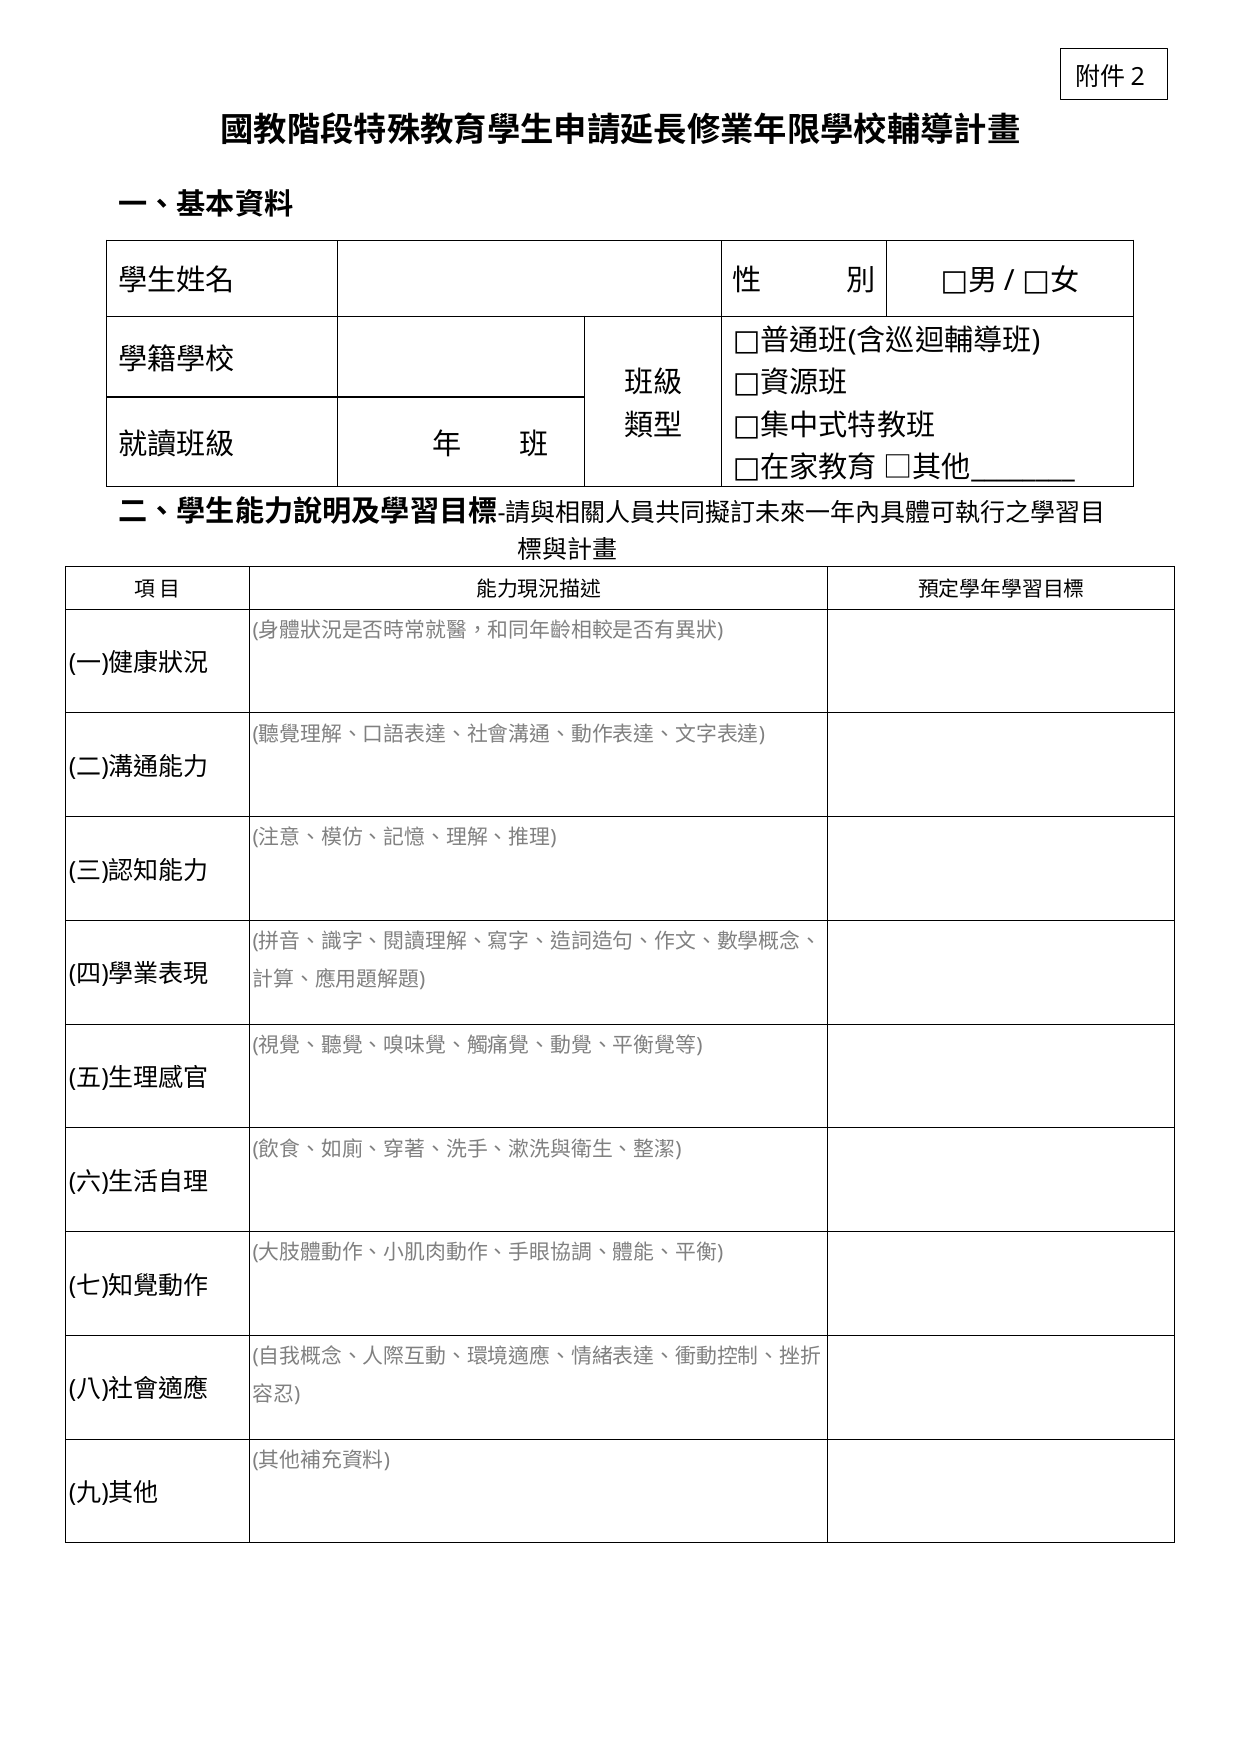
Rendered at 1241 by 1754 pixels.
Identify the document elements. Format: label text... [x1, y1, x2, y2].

table_header 性別 [722, 241, 886, 316]
table_cell (拼音、識字、閱讀理解、寫字、造詞造句、作文、數學概念、計算、應用題解題) [250, 921, 827, 1023]
table_cell □普通班(含巡迴輔導班) □資源班 □集中式特教班 □在家教育 □其他________ [722, 317, 1133, 486]
table_cell [338, 317, 584, 396]
table_cell [828, 1025, 1174, 1127]
table_cell [828, 713, 1174, 816]
table_cell (其他補充資料) [250, 1440, 827, 1542]
table_cell (四)學業表現 [66, 921, 249, 1023]
table_cell [828, 817, 1174, 920]
table_cell (注意、模仿、記憶、理解、推理) [250, 817, 827, 920]
table_cell (大肢體動作、小肌肉動作、手眼協調、體能、平衡) [250, 1232, 827, 1335]
table_header 能力現況描述 [250, 567, 827, 608]
table_cell 班級 類型 [585, 317, 721, 486]
table_cell (自我概念、人際互動、環境適應、情緒表達、衝動控制、挫折容忍) [250, 1336, 827, 1438]
table_cell (三)認知能力 [66, 817, 249, 920]
table_header [338, 241, 721, 316]
table_cell (視覺、聽覺、嗅味覺、觸痛覺、動覺、平衡覺等) [250, 1025, 827, 1127]
table_cell [828, 1232, 1174, 1335]
table_cell 就讀班級 [107, 398, 337, 486]
table_cell (二)溝通能力 [66, 713, 249, 816]
text 二、學生能力說明及學習目標-請與相關人員共同擬訂未來一年內具體可執行之學習目標與計畫 [118, 487, 1122, 566]
table_cell (一)健康狀況 [66, 610, 249, 712]
table_cell (八)社會適應 [66, 1336, 249, 1438]
table_cell (七)知覺動作 [66, 1232, 249, 1335]
table_header 學生姓名 [107, 241, 337, 316]
table_header 預定學年學習目標 [828, 567, 1174, 608]
table_cell 學籍學校 [107, 317, 337, 396]
text 一、基本資料 [118, 164, 1122, 239]
table_cell [828, 1128, 1174, 1231]
text 國教階段特殊教育學生申請延長修業年限學校輔導計畫 [118, 89, 1122, 164]
table_cell (身體狀況是否時常就醫，和同年齡相較是否有異狀) [250, 610, 827, 712]
table_cell [828, 610, 1174, 712]
table_header 項 目 [66, 567, 249, 608]
table_cell (飲食、如廁、穿著、洗手、漱洗與衛生、整潔) [250, 1128, 827, 1231]
table_cell (六)生活自理 [66, 1128, 249, 1231]
table_cell (九)其他 [66, 1440, 249, 1542]
table_cell [828, 1440, 1174, 1542]
table_cell [828, 1336, 1174, 1438]
table_cell [828, 921, 1174, 1023]
table_header □男 / □女 [887, 241, 1133, 316]
table_cell (五)生理感官 [66, 1025, 249, 1127]
table_cell 年 班 [338, 398, 584, 486]
table_cell (聽覺理解、口語表達、社會溝通、動作表達、文字表達) [250, 713, 827, 816]
